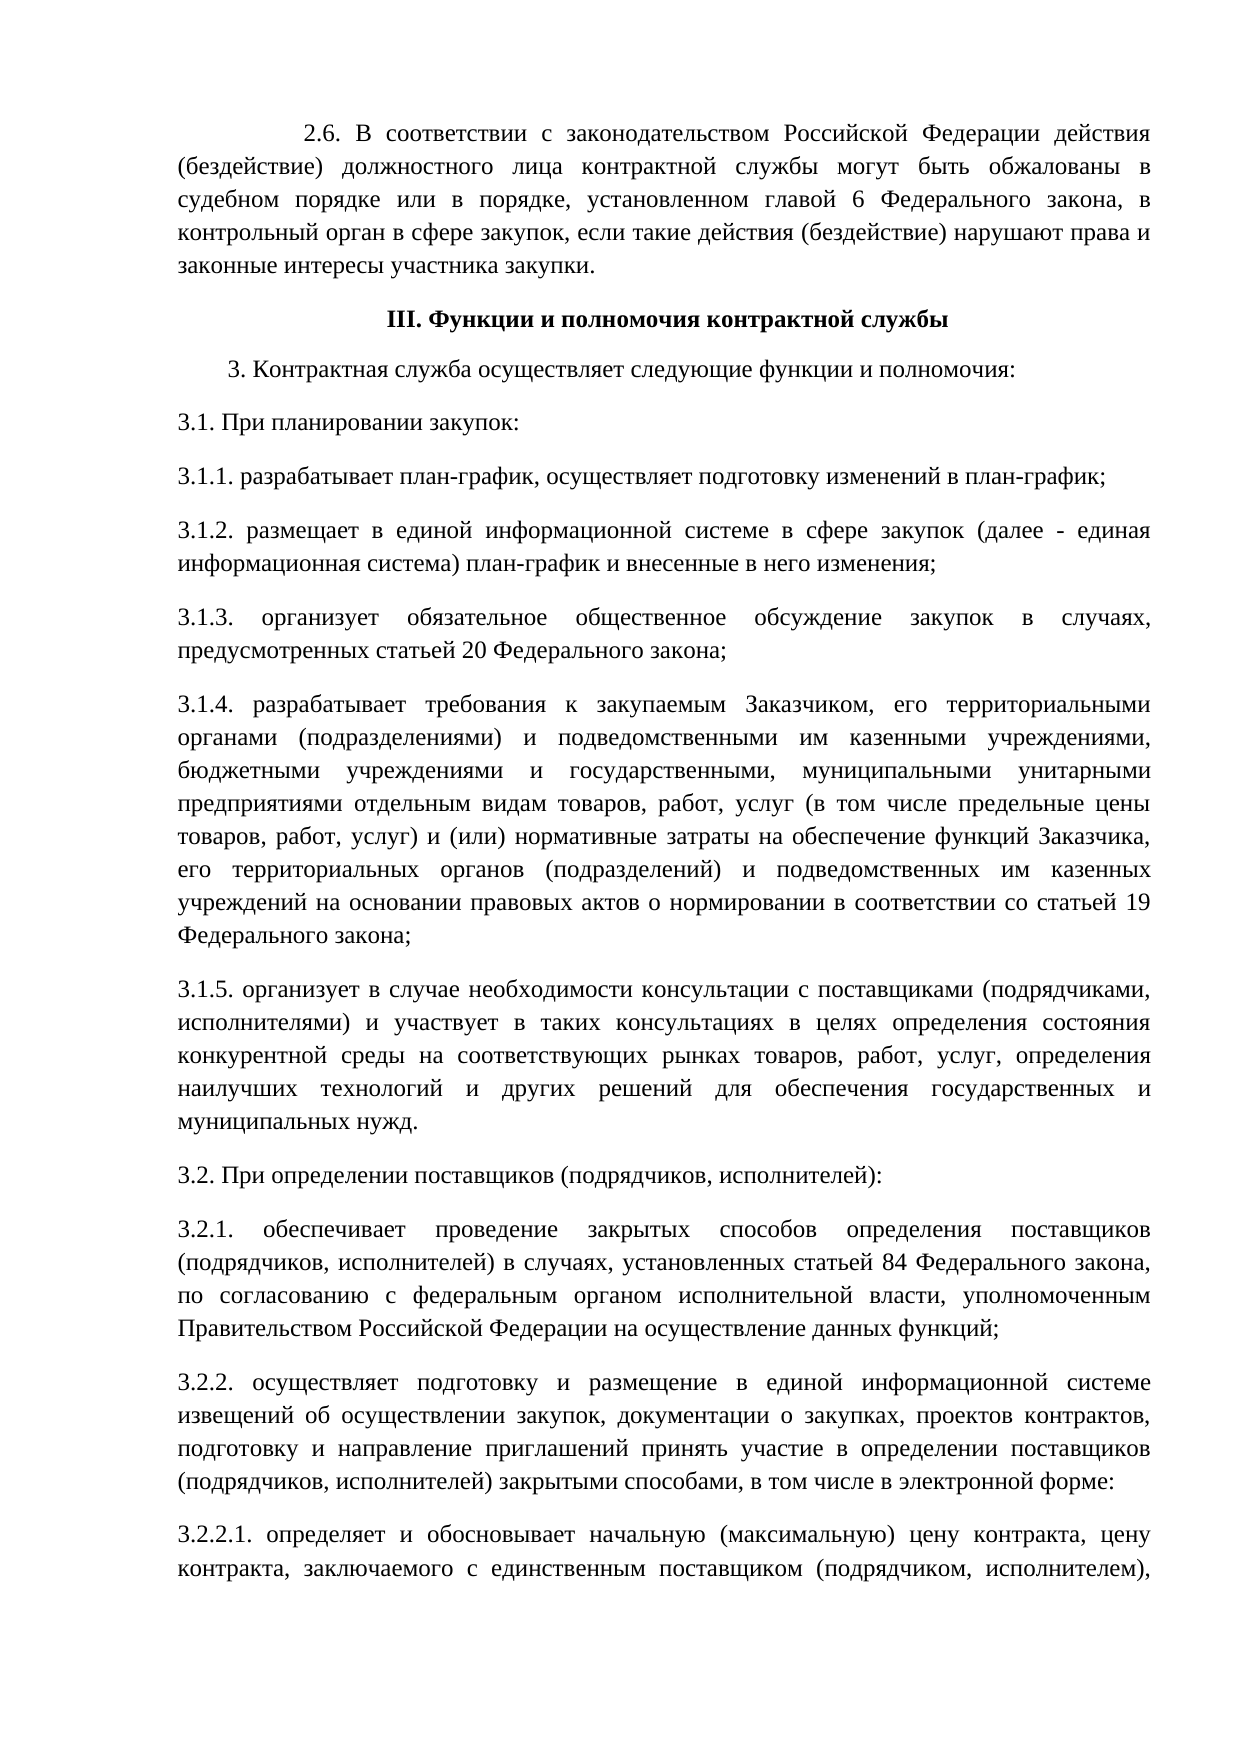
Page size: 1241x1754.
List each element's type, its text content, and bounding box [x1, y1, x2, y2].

text 3.1.4. разрабатывает требования к закупаемым Заказчиком, его территориальными органами (подразделениями) и подведомственными им казенными учреждениями, бюджетными учреждениями и государственными, муниципальными унитарными предприятиями отдельным видам товаров, работ, услуг (в том числе предельные цены товаров, работ, услуг) и (или) нормативные затраты на обеспечение функций Заказчика, его территориальных органов (подразделений) и подведомственных им казенных учреждений на основании правовых актов о нормировании в соответствии со статьей 19 Федерального закона; [177, 689, 1152, 949]
text 2.6. В соответствии с законодательством Российской Федерации действия (бездействие) должностного лица контрактной службы могут быть обжалованы в судебном порядке или в порядке, установленном главой 6 Федерального закона, в контрольный орган в сфере закупок, если такие действия (бездействие) нарушают права и законные интересы участника закупки. [177, 118, 1152, 279]
text III. Функции и полномочия контрактной службы [177, 304, 1152, 333]
text 3. Контрактная служба осуществляет следующие функции и полномочия: [177, 354, 1152, 382]
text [177, 1519, 1152, 1581]
text 3.1.1. разрабатывает план-график, осуществляет подготовку изменений в план-график; [177, 461, 1152, 490]
text 3.1.5. организует в случае необходимости консультации с поставщиками (подрядчиками, исполнителями) и участвует в таких консультациях в целях определения состояния конкурентной среды на соответствующих рынках товаров, работ, услуг, определения наилучших технологий и других решений для обеспечения государственных и муниципальных нужд. [177, 974, 1152, 1135]
text 3.1. При планировании закупок: [177, 407, 1152, 436]
text 3.1.2. размещает в единой информационной системе в сфере закупок (далее - единая информационная система) план-график и внесенные в него изменения; [177, 515, 1152, 577]
text 3.1.3. организует обязательное общественное обсуждение закупок в случаях, предусмотренных статьей 20 Федерального закона; [177, 602, 1152, 664]
text 3.2.2. осуществляет подготовку и размещение в единой информационной системе извещений об осуществлении закупок, документации о закупках, проектов контрактов, подготовку и направление приглашений принять участие в определении поставщиков (подрядчиков, исполнителей) закрытыми способами, в том числе в электронной форме: [177, 1367, 1152, 1494]
text 3.2.1. обеспечивает проведение закрытых способов определения поставщиков (подрядчиков, исполнителей) в случаях, установленных статьей 84 Федерального закона, по согласованию с федеральным органом исполнительной власти, уполномоченным Правительством Российской Федерации на осуществление данных функций; [177, 1214, 1152, 1342]
text 3.2. При определении поставщиков (подрядчиков, исполнителей): [177, 1160, 1152, 1189]
